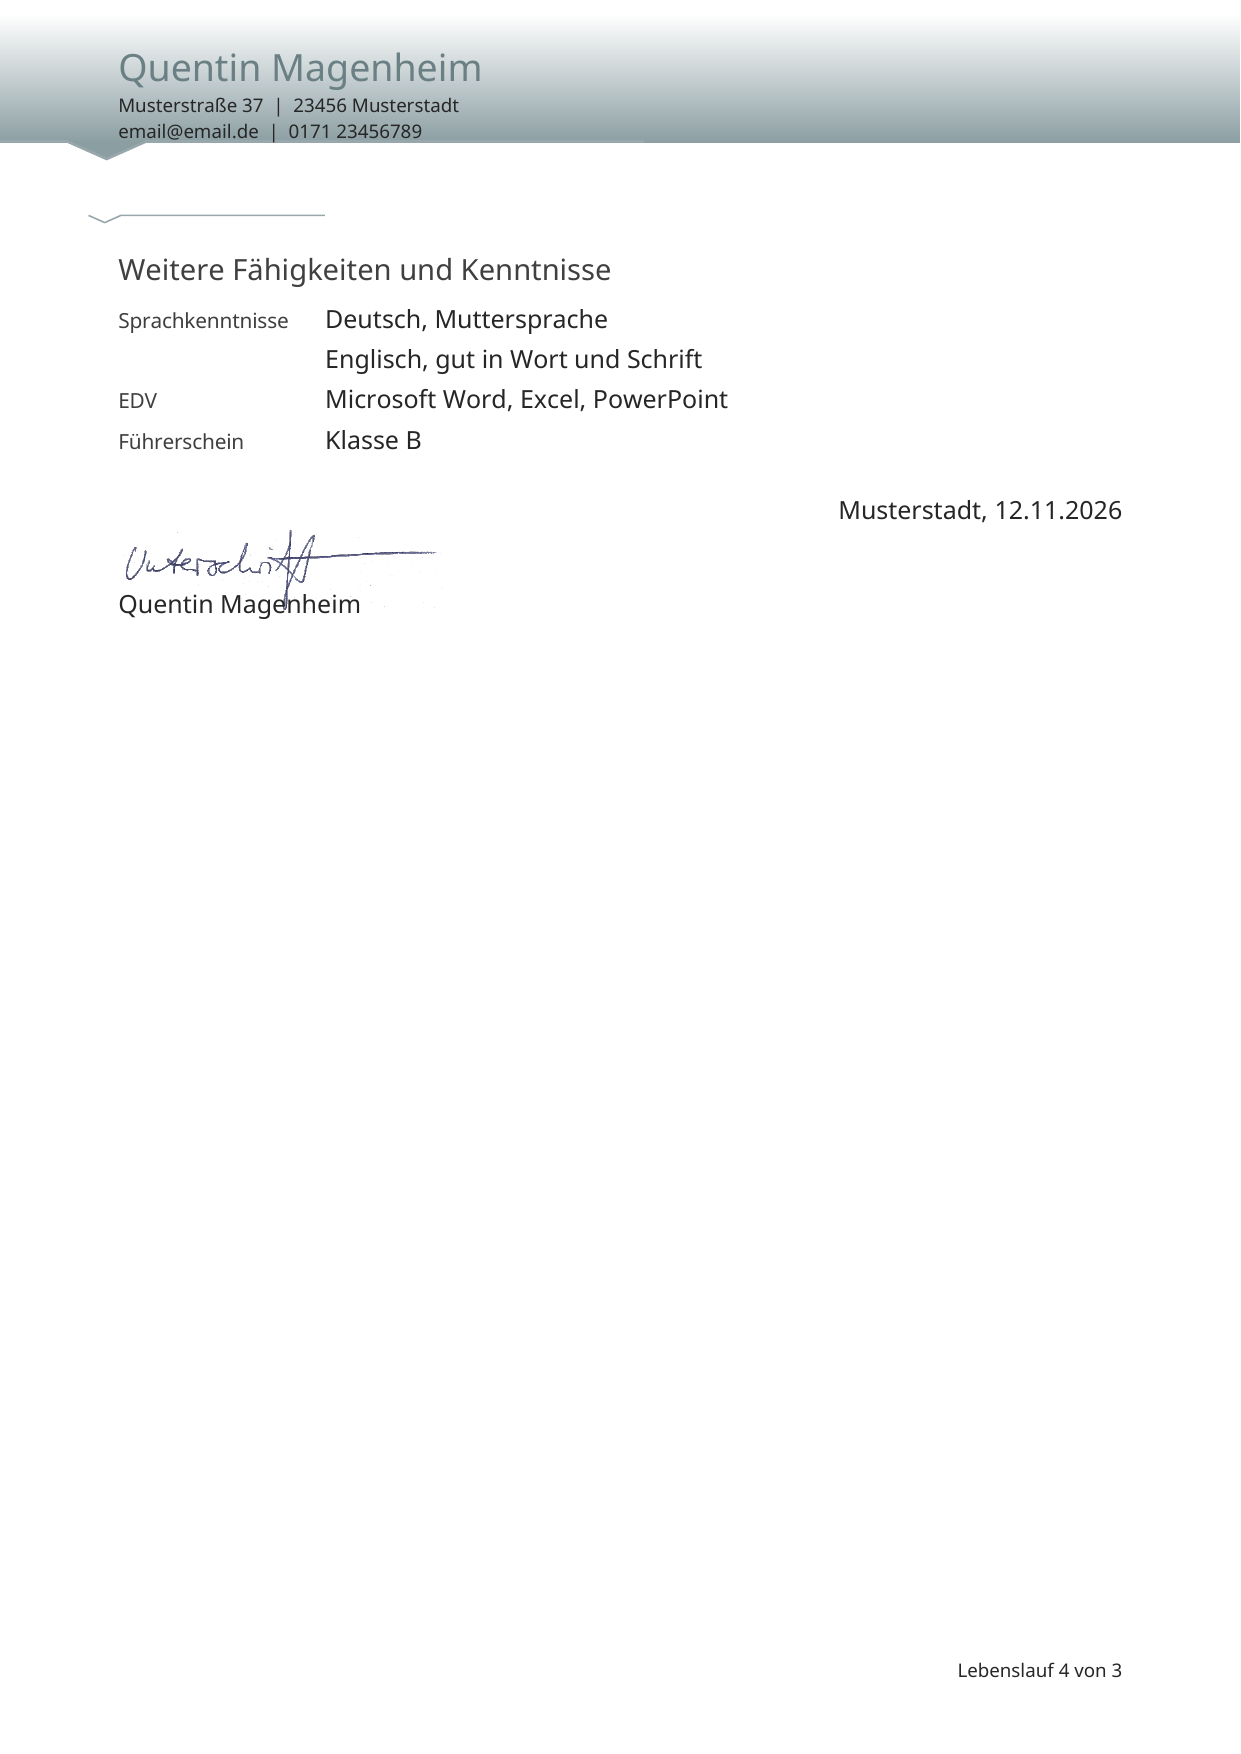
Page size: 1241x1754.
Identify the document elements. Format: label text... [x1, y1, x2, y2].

text EDV Microsoft Word, Excel, PowerPoint [118, 382, 1122, 416]
text Englisch, gut in Wort und Schrift [118, 342, 1122, 376]
text Quentin Magenheim [118, 586, 1122, 620]
picture [120, 529, 443, 586]
text Führerschein Klasse B [118, 422, 1122, 457]
text Sprachkenntnisse Deutsch, Muttersprache [118, 302, 1122, 336]
subtitle Weitere Fähigkeiten und Kenntnisse [118, 249, 1122, 289]
text Musterstadt, 16.09.2022 [118, 493, 1122, 527]
